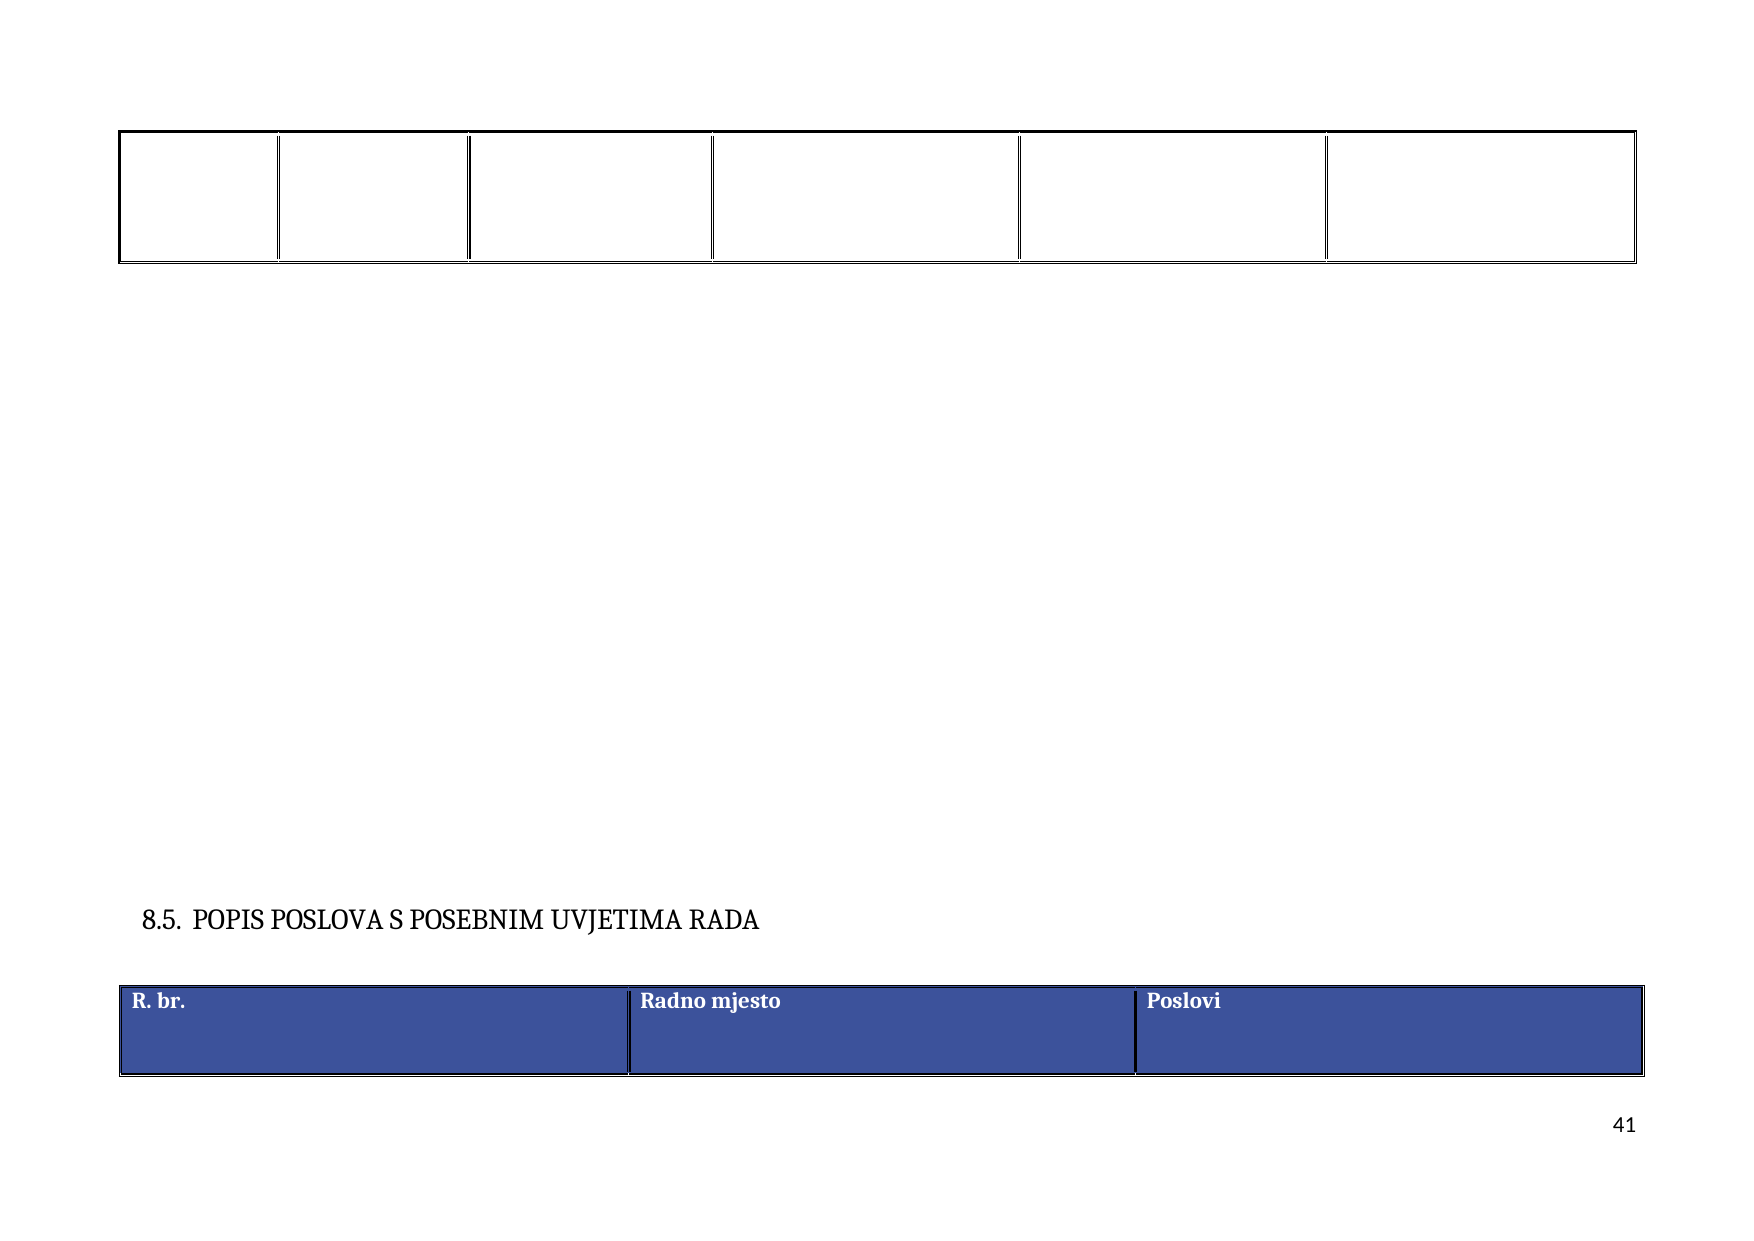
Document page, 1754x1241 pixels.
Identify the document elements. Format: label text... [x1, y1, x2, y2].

table_cell [121, 133, 279, 261]
table_cell [279, 132, 469, 261]
table_cell [1326, 133, 1634, 261]
subtitle POPIS POSLOVA S POSEBNIM UVJETIMA RADA [142, 903, 1636, 937]
table_cell [469, 133, 712, 261]
table_cell [713, 133, 1019, 261]
table_header R. br. [120, 986, 629, 1073]
table_header Poslovi [1135, 988, 1641, 1073]
table_header Radno mjesto [629, 988, 1135, 1073]
table_cell [1020, 133, 1326, 261]
